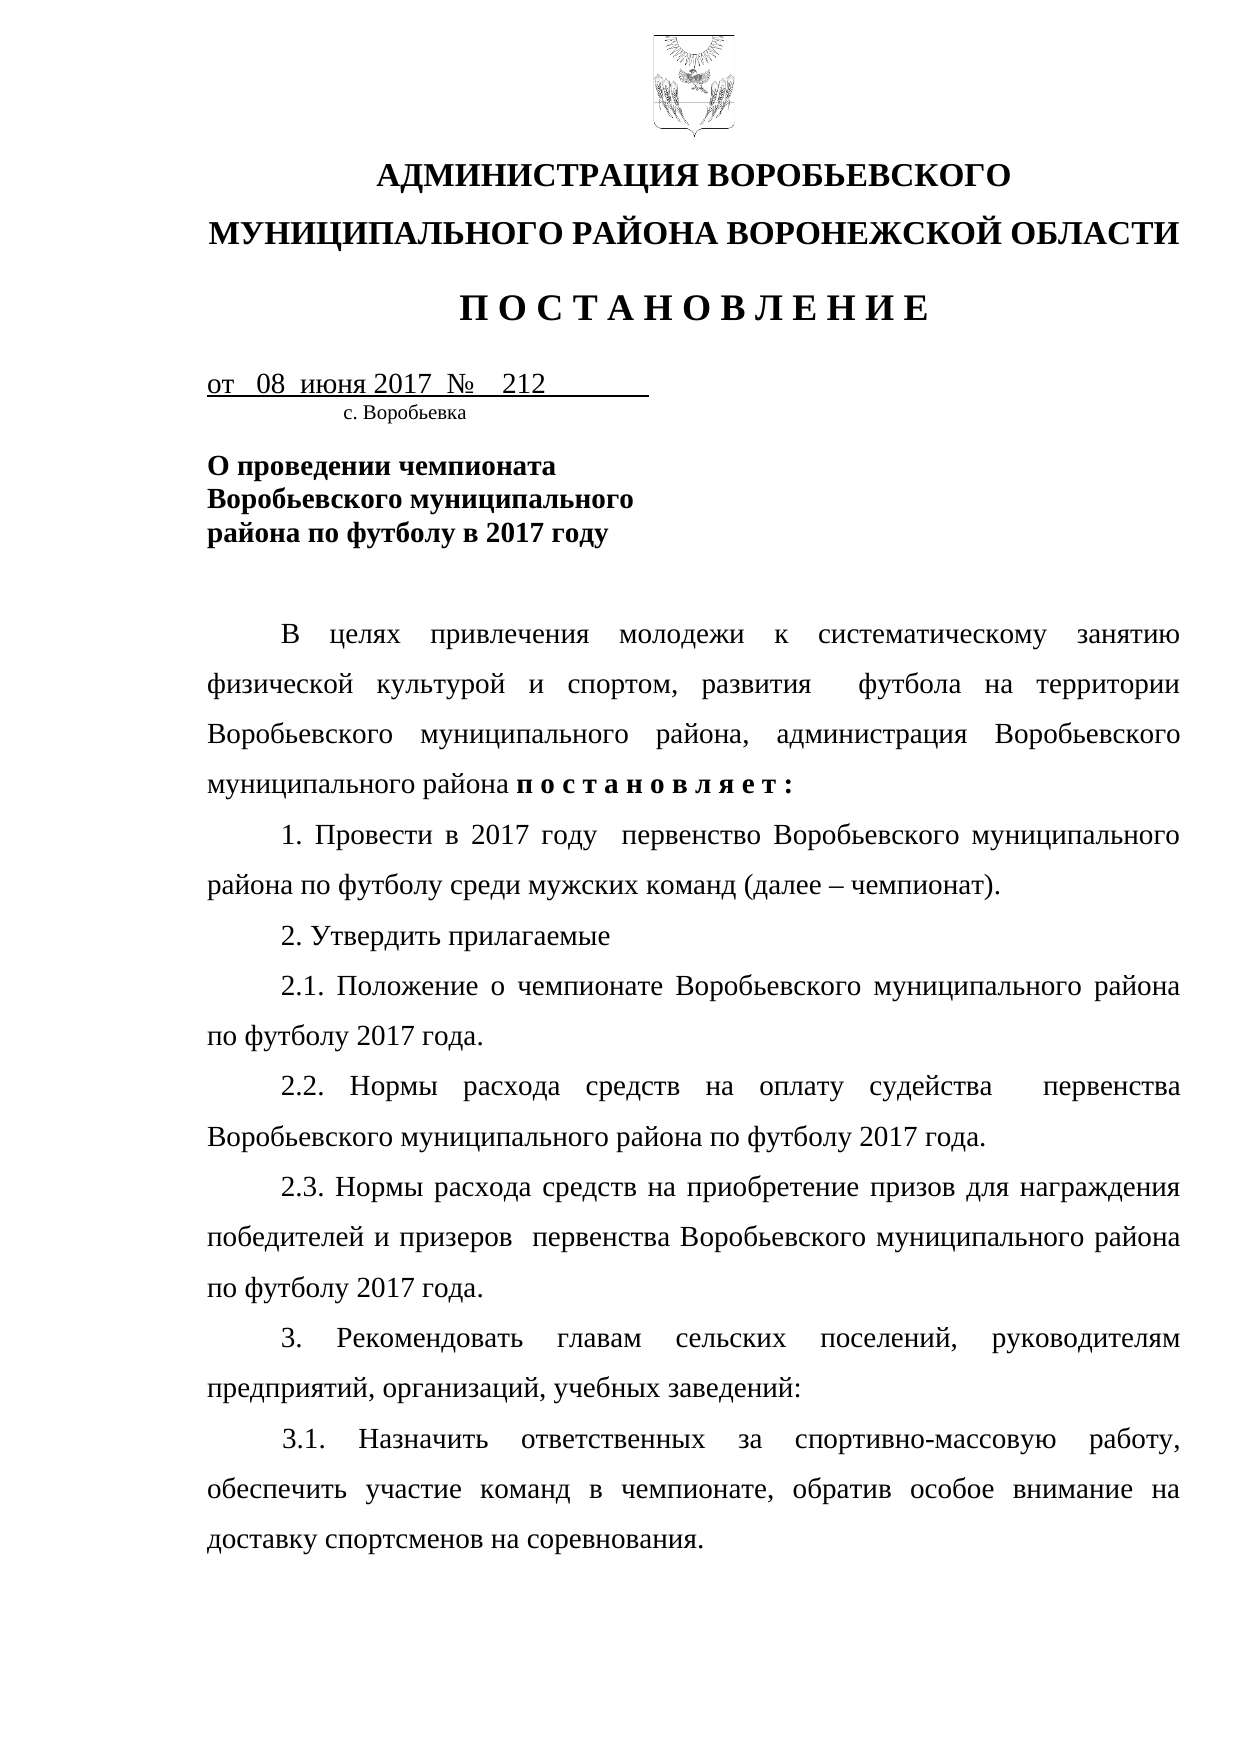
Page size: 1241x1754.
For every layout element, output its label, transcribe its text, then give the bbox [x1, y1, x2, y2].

text АДМИНИСТРАЦИЯ ВОРОБЬЕВСКОГО [207, 118, 1181, 194]
text В целях привлечения молодежи к систематическому занятию физической культурой и спортом, развития футбола на территории Воробьевского муниципального района, администрация Воробьевского муниципального района п о с т а н о в л я е т : [207, 616, 1181, 800]
picture [653, 35, 735, 118]
text 3. Рекомендовать главам сельских поселений, руководителям предприятий, организаций, учебных заведений: [207, 1320, 1181, 1404]
text МУНИЦИПАЛЬНОГО РАЙОНА ВОРОНЕЖСКОЙ ОБЛАСТИ [207, 213, 1181, 251]
text с. Воробьевка [207, 400, 1181, 424]
text П О С Т А Н О В Л Е Н И Е [207, 285, 1181, 328]
text 3.1. Назначить ответственных за спортивно-массовую работу, обеспечить участие команд в чемпионате, обратив особое внимание на доставку спортсменов на соревнования. [207, 1421, 1181, 1555]
text 2.2. Нормы расхода средств на оплату судейства первенства Воробьевского муниципального района по футболу 2017 года. [207, 1068, 1181, 1152]
text 2. Утвердить прилагаемые [207, 918, 1181, 951]
text 2.1. Положение о чемпионате Воробьевского муниципального района по футболу 2017 года. [207, 968, 1181, 1052]
text О проведении чемпионата Воробьевского муниципального района по футболу в 2017 году [207, 448, 650, 549]
text 1. Провести в 2017 году первенство Воробьевского муниципального района по футболу среди мужских команд (далее – чемпионат). [207, 817, 1181, 901]
text 2.3. Нормы расхода средств на приобретение призов для награждения победителей и призеров первенства Воробьевского муниципального района по футболу 2017 года. [207, 1169, 1181, 1303]
text от 08 июня 2017 № 212 [207, 366, 1181, 400]
